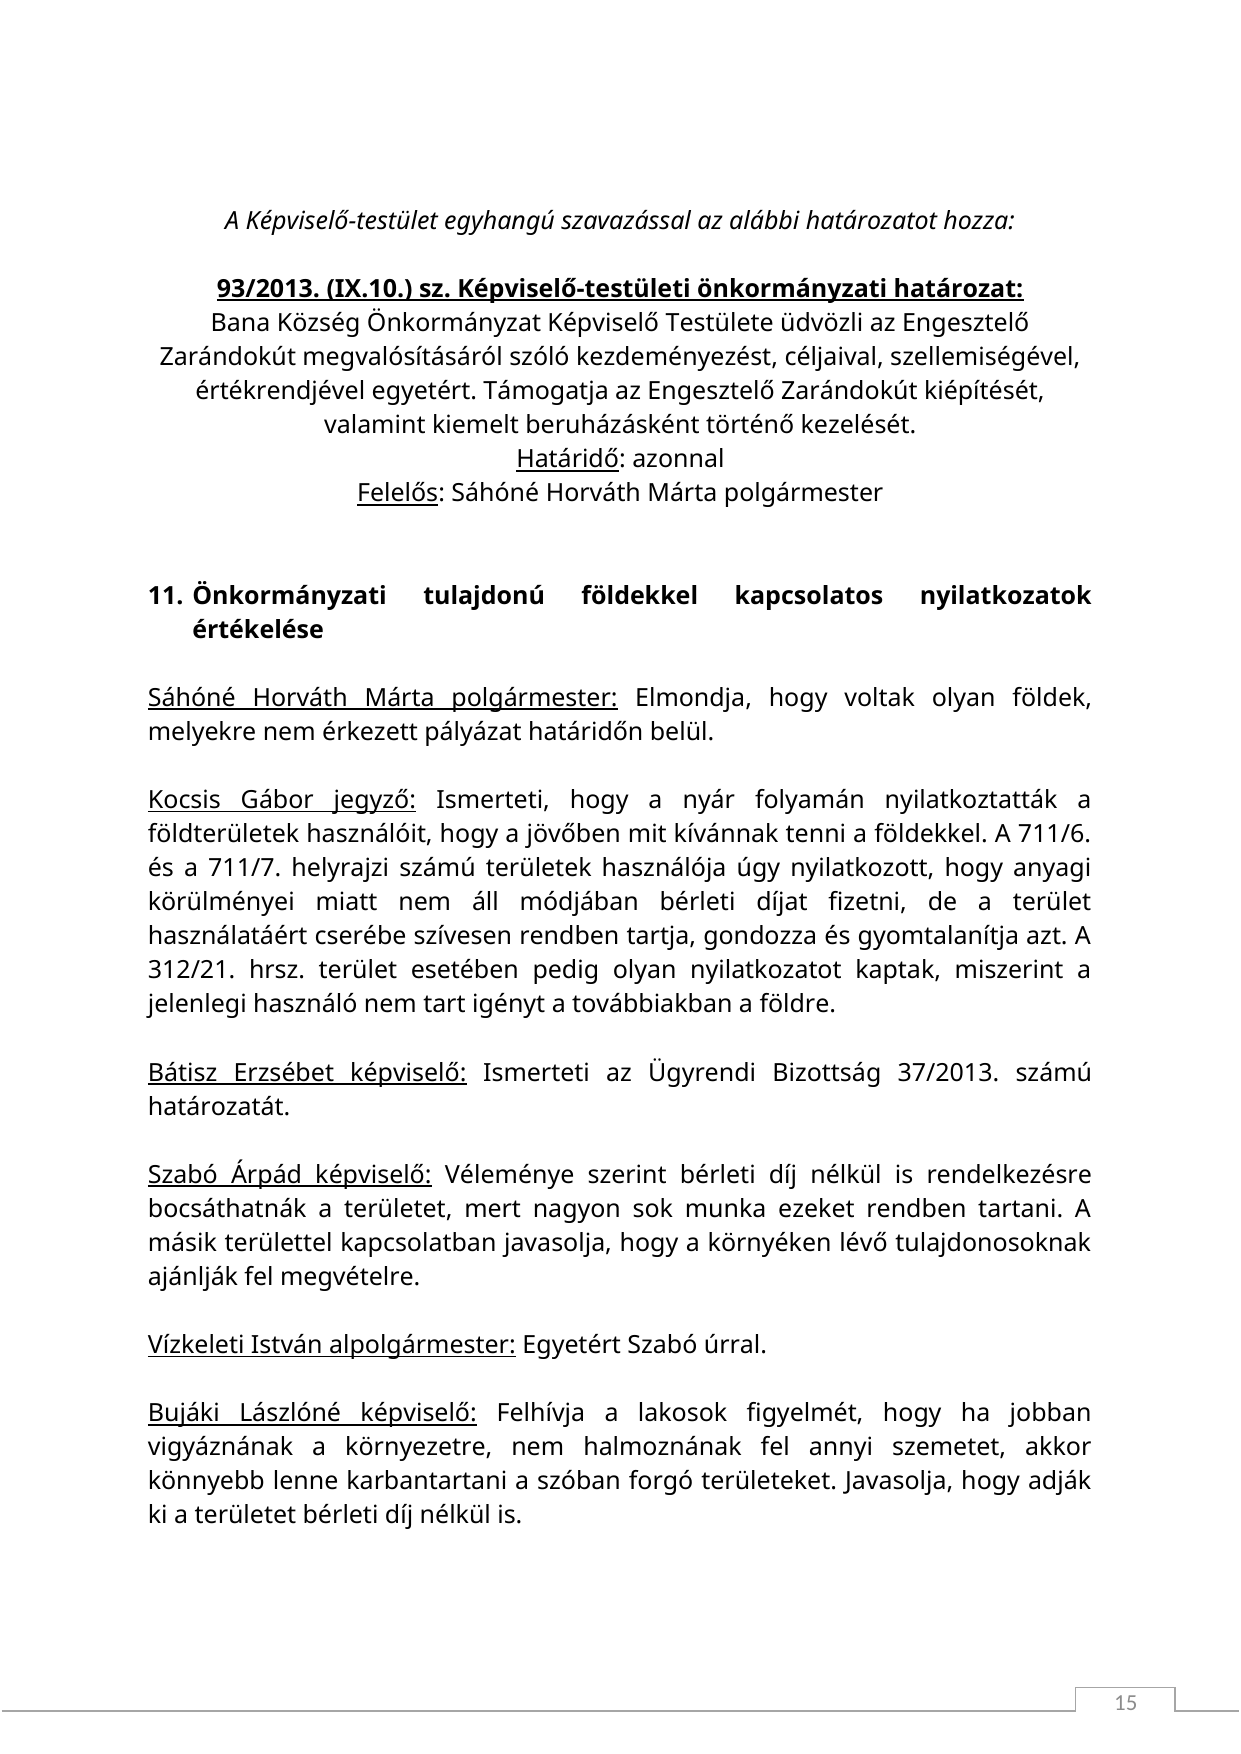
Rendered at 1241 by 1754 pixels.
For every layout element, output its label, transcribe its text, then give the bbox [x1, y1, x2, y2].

text Vízkeleti István alpolgármester: Egyetért Szabó úrral. [148, 1327, 1092, 1361]
text 93/2013. (IX.10.) sz. Képviselő-testületi önkormányzati határozat: [148, 271, 1092, 305]
text Bátisz Erzsébet képviselő: Ismerteti az Ügyrendi Bizottság 37/2013. számú határozatát. [148, 1054, 1092, 1122]
text Szabó Árpád képviselő: Véleménye szerint bérleti díj nélkül is rendelkezésre bocsáthatnák a területet, mert nagyon sok munka ezeket rendben tartani. A másik területtel kapcsolatban javasolja, hogy a környéken lévő tulajdonosoknak ajánlják fel megvételre. [148, 1156, 1092, 1293]
text Bujáki Lászlóné képviselő: Felhívja a lakosok figyelmét, hogy ha jobban vigyáznának a környezetre, nem halmoznának fel annyi szemetet, akkor könnyebb lenne karbantartani a szóban forgó területeket. Javasolja, hogy adják ki a területet bérleti díj nélkül is. [148, 1395, 1092, 1531]
list Önkormányzati tulajdonú földekkel kapcsolatos nyilatkozatok értékelése [148, 577, 1092, 645]
text Bana Község Önkormányzat Képviselő Testülete üdvözli az Engesztelő Zarándokút megvalósításáról szóló kezdeményezést, céljaival, szellemiségével, értékrendjével egyetért. Támogatja az Engesztelő Zarándokút kiépítését, valamint kiemelt beruházásként történő kezelését. [148, 305, 1092, 441]
text Felelős: Sáhóné Horváth Márta polgármester [148, 475, 1092, 509]
text Határidő: azonnal [148, 441, 1092, 475]
text Sáhóné Horváth Márta polgármester: Elmondja, hogy voltak olyan földek, melyekre nem érkezett pályázat határidőn belül. [148, 679, 1092, 748]
text A Képviselő-testület egyhangú szavazással az alábbi határozatot hozza: [148, 203, 1092, 237]
text Kocsis Gábor jegyző: Ismerteti, hogy a nyár folyamán nyilatkoztatták a földterületek használóit, hogy a jövőben mit kívánnak tenni a földekkel. A 711/6. és a 711/7. helyrajzi számú területek használója úgy nyilatkozott, hogy anyagi körülményei miatt nem áll módjában bérleti díjat fizetni, de a terület használatáért cserébe szívesen rendben tartja, gondozza és gyomtalanítja azt. A 312/21. hrsz. terület esetében pedig olyan nyilatkozatot kaptak, miszerint a jelenlegi használó nem tart igényt a továbbiakban a földre. [148, 782, 1092, 1020]
